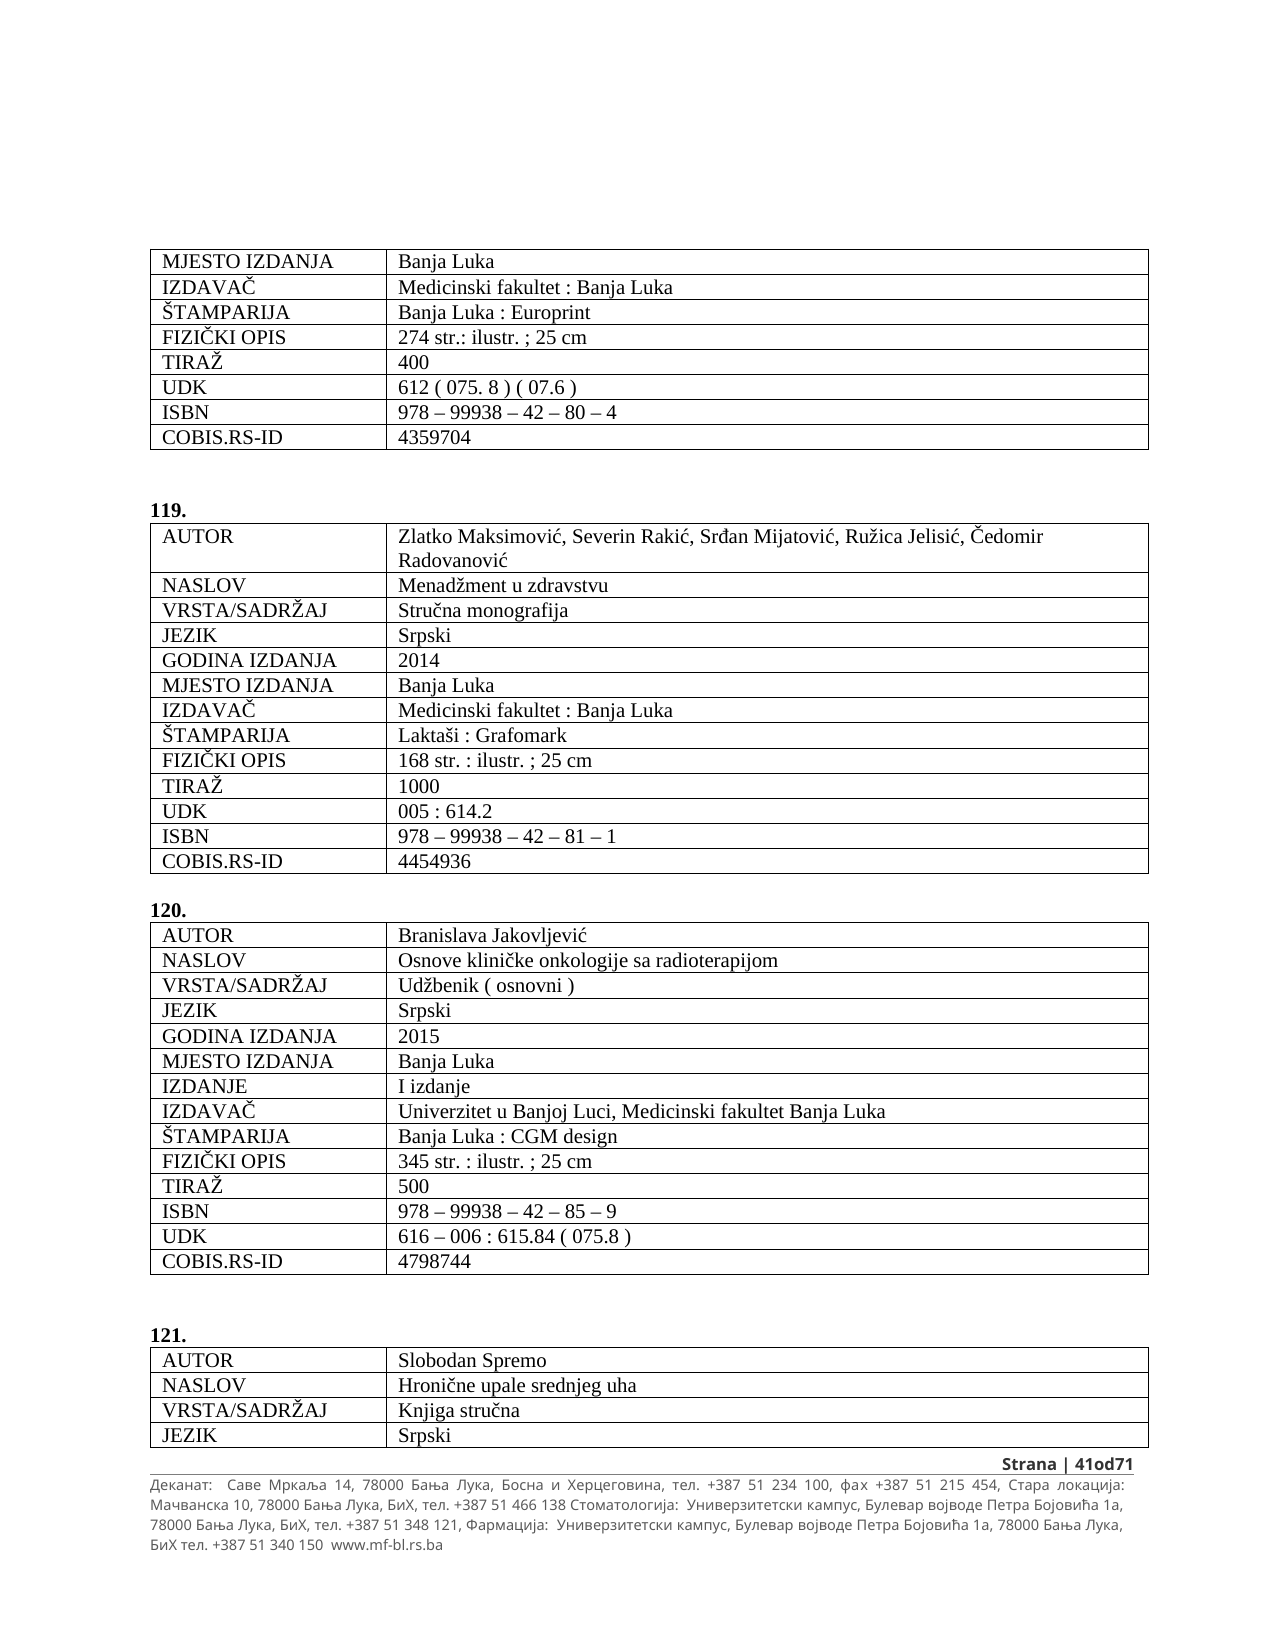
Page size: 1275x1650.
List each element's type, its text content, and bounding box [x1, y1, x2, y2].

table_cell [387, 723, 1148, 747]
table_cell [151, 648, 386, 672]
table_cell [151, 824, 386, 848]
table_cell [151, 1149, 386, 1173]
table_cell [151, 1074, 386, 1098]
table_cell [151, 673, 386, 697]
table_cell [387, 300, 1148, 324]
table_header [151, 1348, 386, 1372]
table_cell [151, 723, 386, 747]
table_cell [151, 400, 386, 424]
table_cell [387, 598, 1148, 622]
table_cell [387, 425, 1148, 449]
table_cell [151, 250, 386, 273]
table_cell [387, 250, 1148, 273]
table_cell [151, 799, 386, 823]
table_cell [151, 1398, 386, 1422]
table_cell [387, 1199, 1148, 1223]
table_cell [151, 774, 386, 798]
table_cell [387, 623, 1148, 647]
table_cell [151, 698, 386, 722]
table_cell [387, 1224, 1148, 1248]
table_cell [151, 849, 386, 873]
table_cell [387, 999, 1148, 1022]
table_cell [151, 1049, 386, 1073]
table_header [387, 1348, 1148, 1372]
text 120. [150, 898, 1125, 922]
text 119. [150, 498, 1125, 522]
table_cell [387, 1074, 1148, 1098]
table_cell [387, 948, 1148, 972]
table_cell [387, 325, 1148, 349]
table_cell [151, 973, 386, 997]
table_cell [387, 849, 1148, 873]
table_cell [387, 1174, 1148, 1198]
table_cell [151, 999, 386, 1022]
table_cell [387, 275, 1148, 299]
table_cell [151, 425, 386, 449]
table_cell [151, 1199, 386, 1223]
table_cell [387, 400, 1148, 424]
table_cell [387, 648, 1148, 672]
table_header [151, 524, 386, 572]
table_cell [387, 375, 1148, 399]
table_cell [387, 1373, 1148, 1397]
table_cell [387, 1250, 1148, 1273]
text 121. [150, 1323, 1125, 1347]
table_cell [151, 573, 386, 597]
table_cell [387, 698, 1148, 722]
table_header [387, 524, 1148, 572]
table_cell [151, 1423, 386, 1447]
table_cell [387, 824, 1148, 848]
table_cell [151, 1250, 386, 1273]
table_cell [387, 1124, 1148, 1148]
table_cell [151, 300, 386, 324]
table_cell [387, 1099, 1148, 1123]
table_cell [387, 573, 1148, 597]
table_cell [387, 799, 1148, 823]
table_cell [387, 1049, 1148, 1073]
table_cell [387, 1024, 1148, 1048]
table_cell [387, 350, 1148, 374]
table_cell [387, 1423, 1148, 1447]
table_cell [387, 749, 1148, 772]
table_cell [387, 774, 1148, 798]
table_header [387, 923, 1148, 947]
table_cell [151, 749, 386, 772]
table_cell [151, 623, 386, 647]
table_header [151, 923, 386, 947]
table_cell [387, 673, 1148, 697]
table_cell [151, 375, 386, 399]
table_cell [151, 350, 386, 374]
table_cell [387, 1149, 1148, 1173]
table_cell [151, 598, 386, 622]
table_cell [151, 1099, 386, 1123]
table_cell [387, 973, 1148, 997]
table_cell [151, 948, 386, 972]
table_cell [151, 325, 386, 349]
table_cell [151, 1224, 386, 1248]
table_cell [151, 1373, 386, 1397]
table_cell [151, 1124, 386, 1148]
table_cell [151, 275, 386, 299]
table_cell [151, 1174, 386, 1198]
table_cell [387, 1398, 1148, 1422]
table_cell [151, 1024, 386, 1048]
